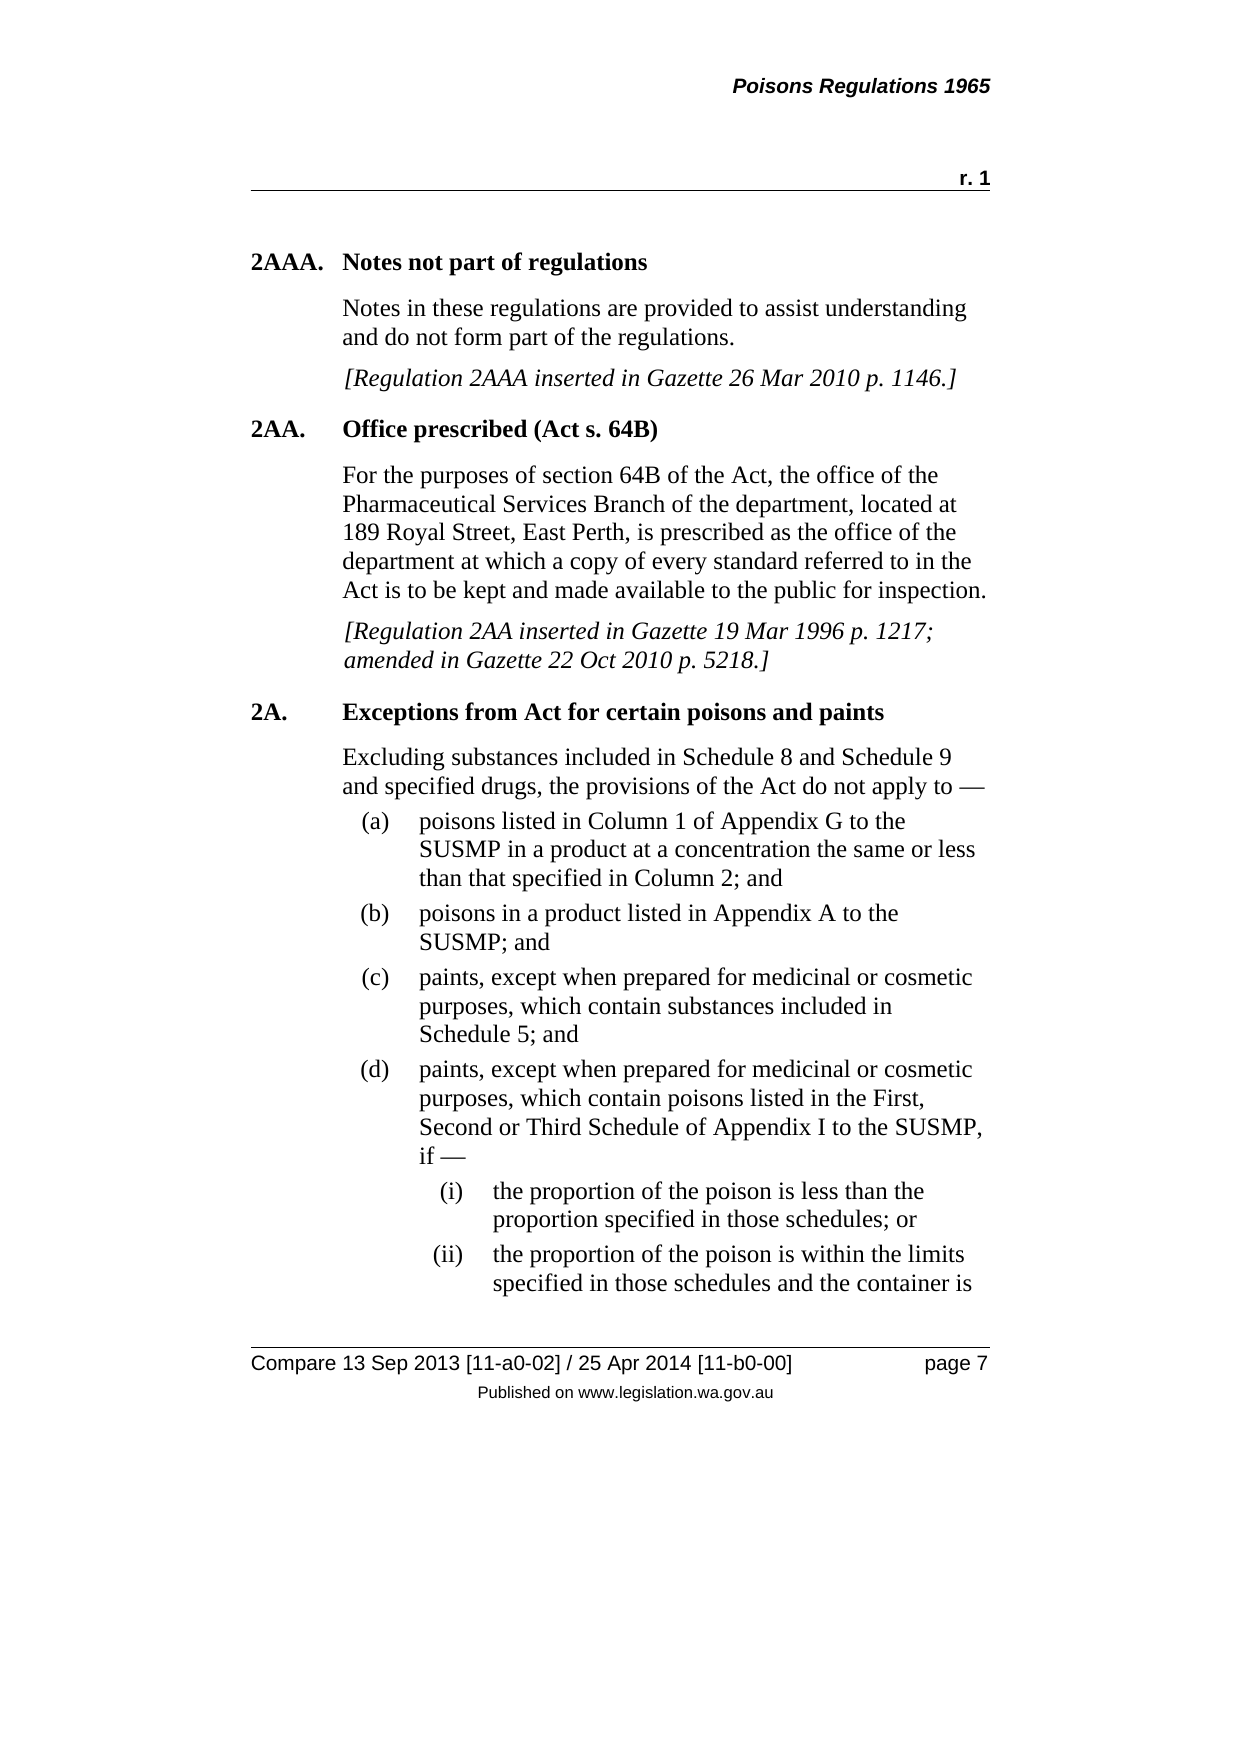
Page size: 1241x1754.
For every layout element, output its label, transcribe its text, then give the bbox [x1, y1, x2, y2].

text Notes in these regulations are provided to assist understanding and do not form part of the regulations. [251, 293, 990, 350]
text [Regulation 2AAA inserted in Gazette 26 Mar 2010 p. 1146.] [251, 363, 990, 392]
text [251, 1239, 990, 1297]
text (d) paints, except when prepared for medicinal or cosmetic purposes, which contain poisons listed in the First, Second or Third Schedule of Appendix I to the SUSMP, if — [251, 1054, 990, 1169]
text (c) paints, except when prepared for medicinal or cosmetic purposes, which contain substances included in Schedule 5; and [251, 962, 990, 1048]
text [Regulation 2AA inserted in Gazette 19 Mar 1996 p. 1217; amended in Gazette 22 Oct 2010 p. 5218.] [251, 616, 990, 674]
subtitle 2AA. Office prescribed (Act s. 64B) [251, 414, 990, 443]
text (b) poisons in a product listed in Appendix A to the SUSMP; and [251, 898, 990, 956]
text (i) the proportion of the poison is less than the proportion specified in those schedules; or [251, 1176, 990, 1233]
text For the purposes of section 64B of the Act, the office of the Pharmaceutical Services Branch of the department, located at , is prescribed as the office of the department at which a copy of every standard referred to in the Act is to be kept and made available to the public for inspection. [251, 460, 990, 604]
subtitle 2AAA. Notes not part of regulations [251, 247, 990, 276]
text (a) poisons listed in Column 1 of Appendix G to the SUSMP in a product at a concentration the same or less than that specified in Column 2; and [251, 806, 990, 892]
text Excluding substances included in Schedule 8 and Schedule 9 and specified drugs, the provisions of the Act do not apply to — [251, 742, 990, 799]
subtitle 2A. Exceptions from Act for certain poisons and paints [251, 697, 990, 725]
